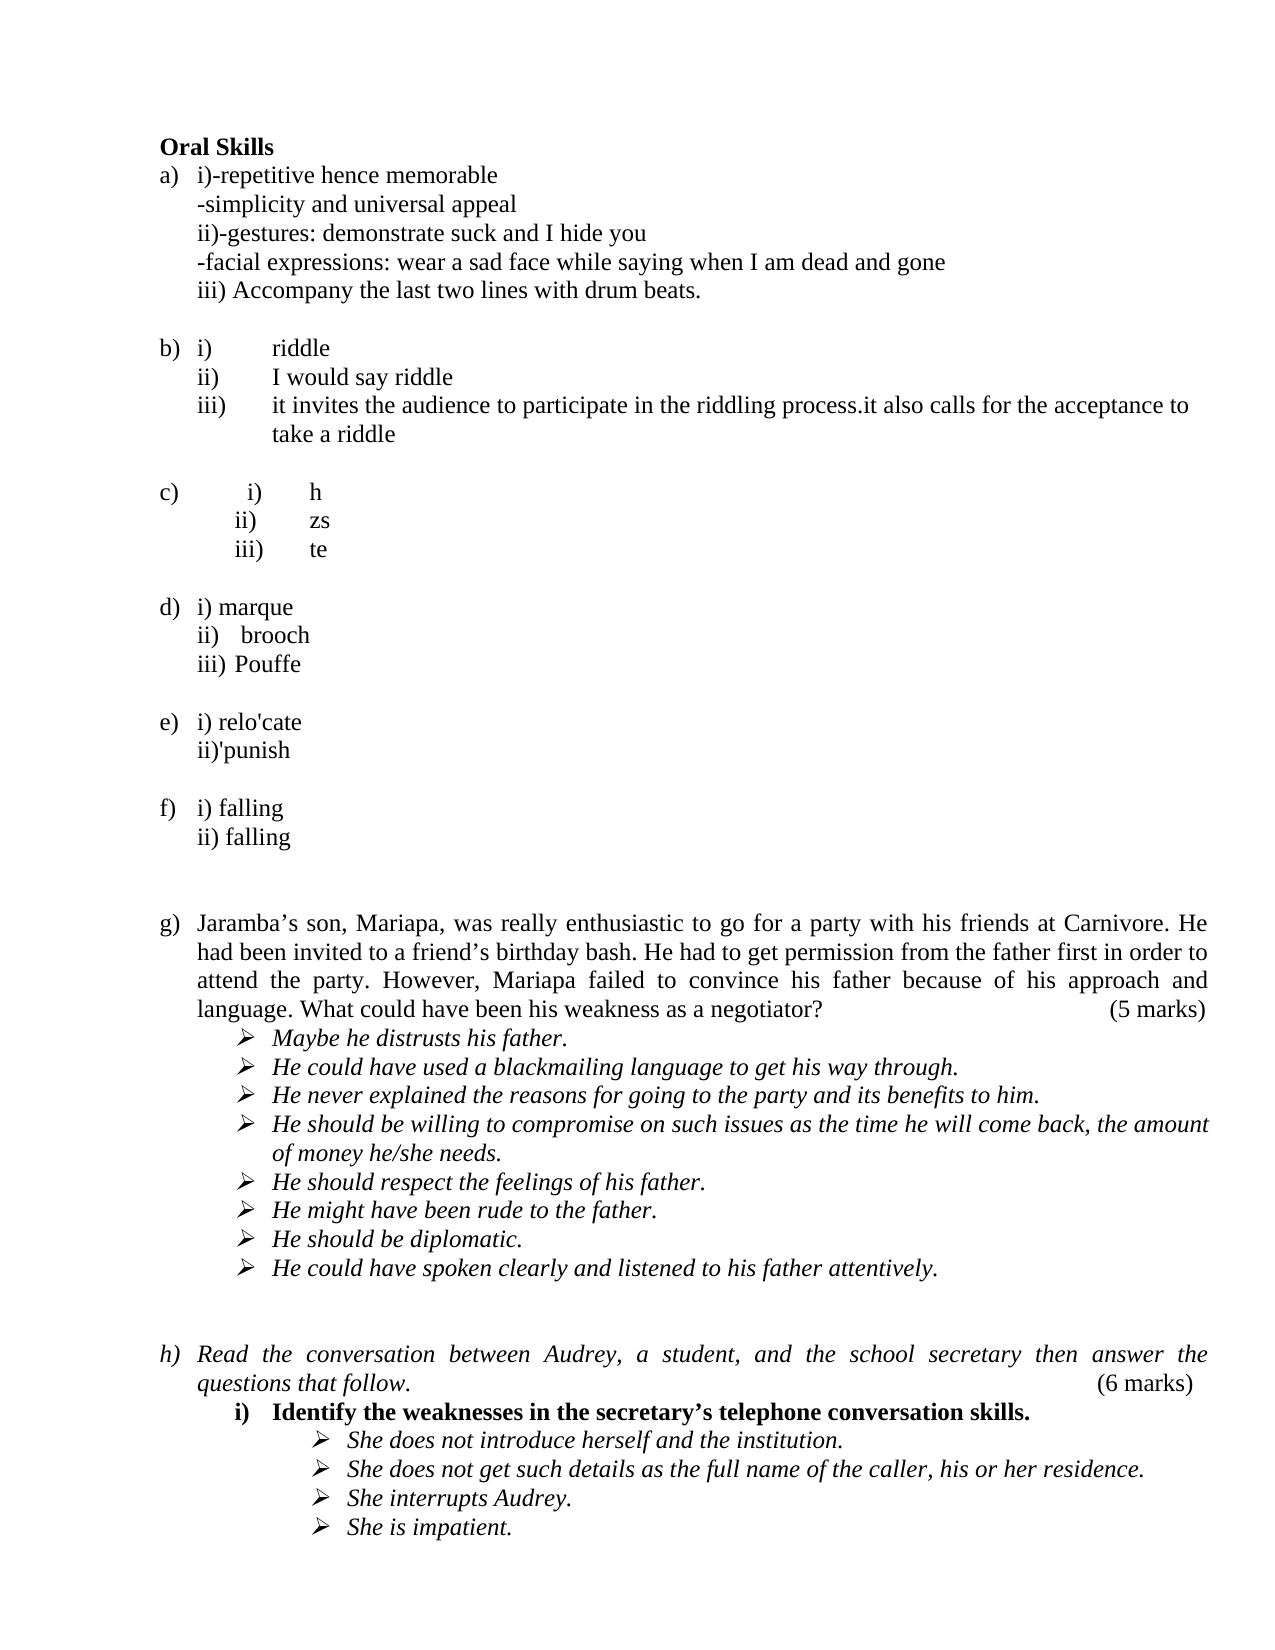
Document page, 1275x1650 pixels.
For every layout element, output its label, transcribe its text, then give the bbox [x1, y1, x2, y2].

list i)-repetitive hence memorable [159, 161, 1209, 189]
list it invites the audience to participate in the riddling process.it also calls for the acceptance to take a riddle [197, 391, 1209, 448]
list I would say riddle [197, 362, 1209, 391]
list He could have spoken clearly and listened to his father attentively. [234, 1253, 1209, 1282]
text ii)'punish [197, 736, 1209, 764]
list brooch [197, 621, 1209, 649]
text -simplicity and universal appeal [197, 189, 1209, 218]
text ii)-gestures: demonstrate suck and I hide you [197, 218, 1209, 247]
list He could have used a blackmailing language to get his way through. [234, 1052, 1209, 1081]
list He never explained the reasons for going to the party and its benefits to him. [234, 1081, 1209, 1109]
list Read the conversation between Audrey, a student, and the school secretary then answer the questions that follow. (6 marks) [159, 1339, 1209, 1397]
list Pouffe [197, 649, 1209, 678]
list te [234, 534, 1209, 563]
list She interrupts Audrey. [309, 1483, 1209, 1512]
list He should respect the feelings of his father. [234, 1167, 1209, 1196]
list i) riddle [159, 333, 1209, 362]
text ii) falling [159, 822, 1209, 851]
list i) falling [159, 793, 1209, 822]
list He should be diplomatic. [234, 1224, 1209, 1253]
list i) marque [159, 592, 1209, 621]
list He should be willing to compromise on such issues as the time he will come back, the amount of money he/she needs. [234, 1109, 1209, 1167]
list i) h [159, 477, 1209, 506]
list Oral Skills [159, 132, 1209, 161]
text -facial expressions: wear a sad face while saying when I am dead and gone [197, 247, 1209, 276]
list He might have been rude to the father. [234, 1196, 1209, 1224]
list She is impatient. [309, 1512, 1209, 1541]
list zs [234, 506, 1209, 534]
text iii) Accompany the last two lines with drum beats. [197, 276, 1209, 304]
list She does not get such details as the full name of the caller, his or her residence. [309, 1454, 1209, 1483]
list She does not introduce herself and the institution. [309, 1426, 1209, 1454]
list Identify the weaknesses in the secretary’s telephone conversation skills. [234, 1397, 1209, 1426]
list Jaramba’s son, Mariapa, was really enthusiastic to go for a party with his friends at Carnivore. He had been invited to a friend’s birthday bash. He had to get permission from the father first in order to attend the party. However, Mariapa failed to convince his father because of his approach and language. What could have been his weakness as a negotiator? (5 marks) [159, 908, 1209, 1023]
list i) relo'cate [159, 707, 1209, 736]
list Maybe he distrusts his father. [234, 1023, 1209, 1052]
